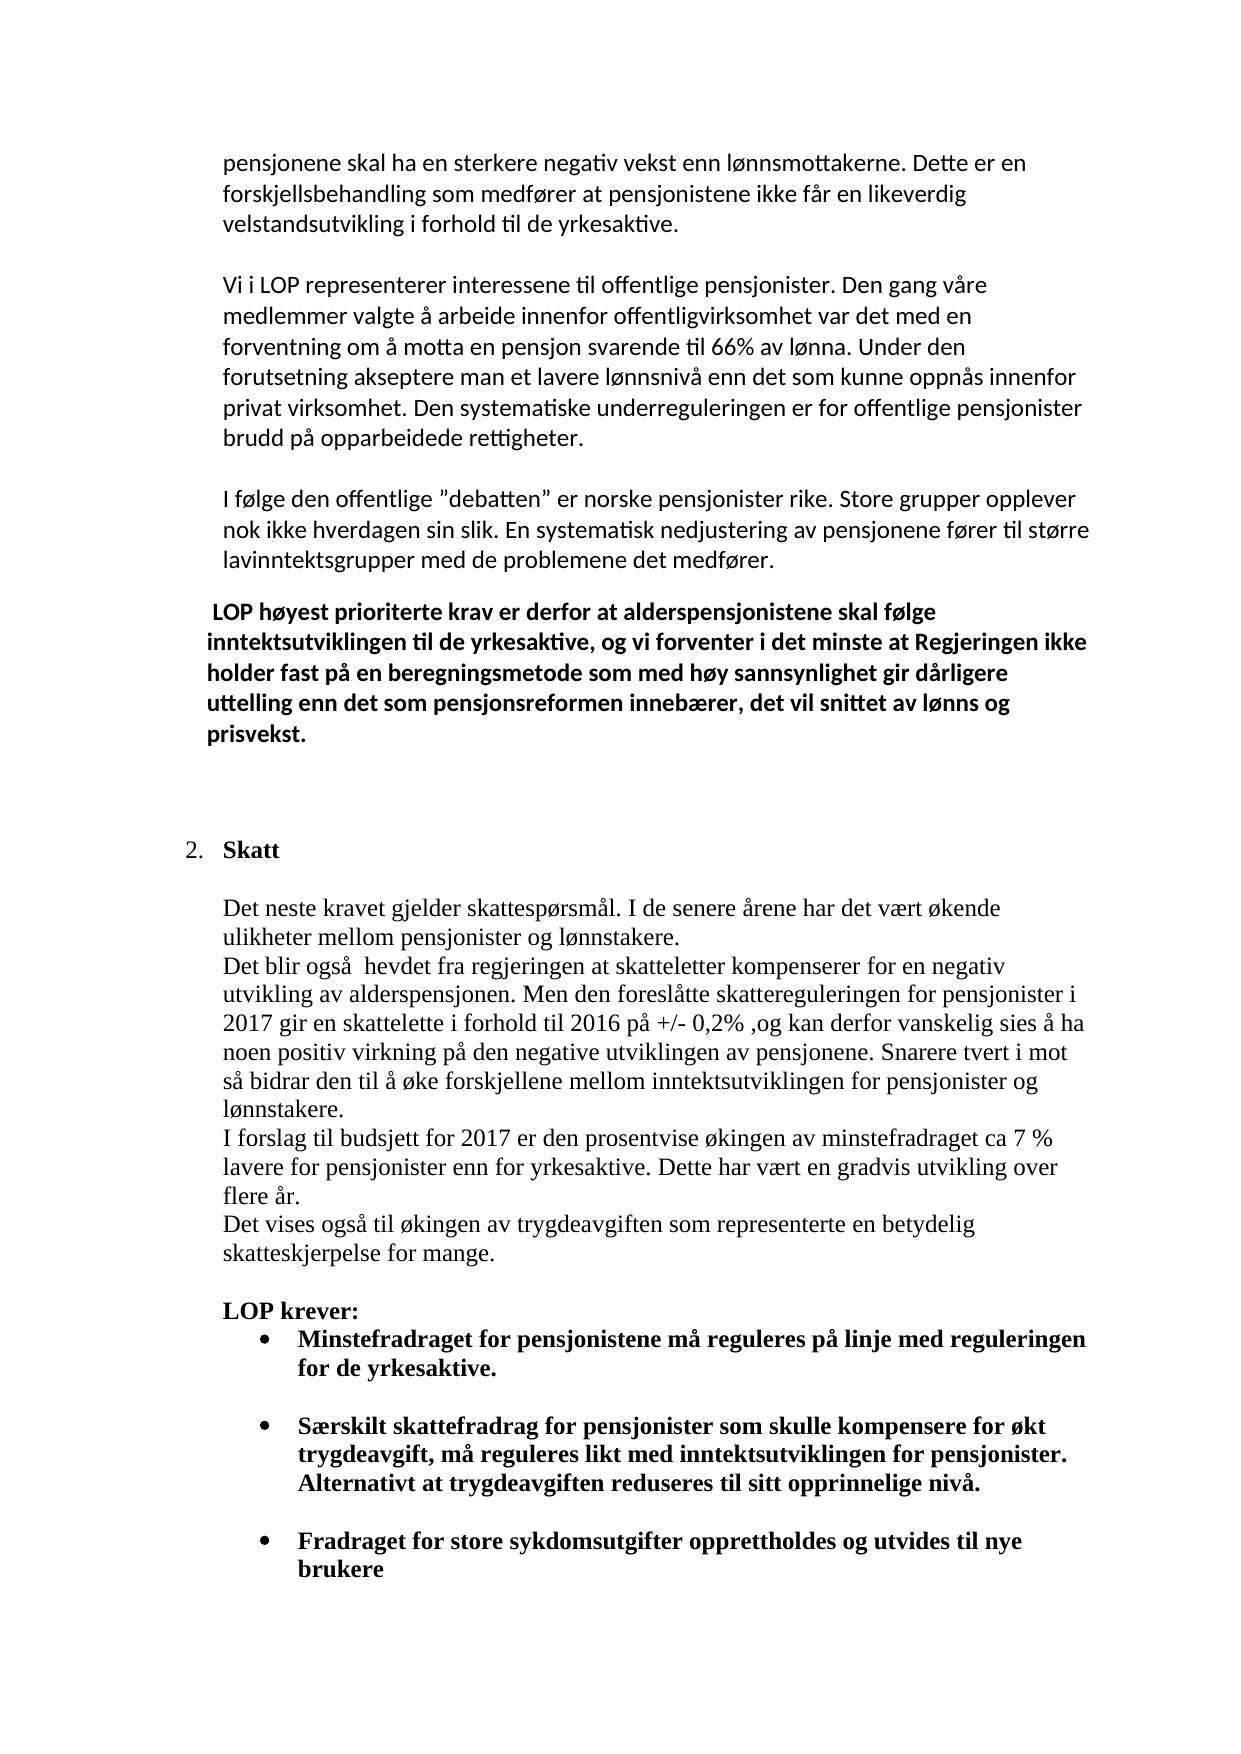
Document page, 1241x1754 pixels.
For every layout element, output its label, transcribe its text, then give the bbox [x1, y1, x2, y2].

list I følge den offentlige ”debatten” er norske pensjonister rike. Store grupper opplever nok ikke hverdagen sin slik. En systematisk nedjustering av pensjonene fører til større lavinntektsgrupper med de problemene det medfører. [223, 483, 1093, 575]
list Vi i LOP representerer interessene til offentlige pensjonister. Den gang våre medlemmer valgte å arbeide innenfor offentligvirksomhet var det med en forventning om å motta en pensjon svarende til 66% av lønna. Under den forutsetning akseptere man et lavere lønnsnivå enn det som kunne oppnås innenfor privat virksomhet. Den systematiske underreguleringen er for offentlige pensjonister brudd på opparbeidede rettigheter. [223, 270, 1093, 453]
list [223, 148, 1093, 239]
list Det neste kravet gjelder skattespørsmål. I de senere årene har det vært økende ulikheter mellom pensjonister og lønnstakere. [223, 893, 1093, 951]
list Minstefradraget for pensjonistene må reguleres på linje med reguleringen for de yrkesaktive. [260, 1324, 1093, 1382]
list Det blir også hevdet fra regjeringen at skatteletter kompenserer for en negativ utvikling av alderspensjonen. Men den foreslåtte skattereguleringen for pensjonister i 2017 gir en skattelette i forhold til 2016 på +/- 0,2% ,og kan derfor vanskelig sies å ha noen positiv virkning på den negative utviklingen av pensjonene. Snarere tvert i mot så bidrar den til å øke forskjellene mellom inntektsutviklingen for pensjonister og lønnstakere. [223, 951, 1093, 1123]
list Det vises også til økingen av trygdeavgiften som representerte en betydelig skatteskjerpelse for mange. [223, 1209, 1093, 1267]
list LOP krever: [223, 1296, 1093, 1324]
text LOP høyest prioriterte krav er derfor at alderspensjonistene skal følge inntektsutviklingen til de yrkesaktive, og vi forventer i det minste at Regjeringen ikke holder fast på en beregningsmetode som med høy sannsynlighet gir dårligere uttelling enn det som pensjonsreformen innebærer, det vil snittet av lønns og prisvekst. [207, 596, 1093, 748]
list Skatt [185, 835, 1093, 864]
list Særskilt skattefradrag for pensjonister som skulle kompensere for økt trygdeavgift, må reguleres likt med inntektsutviklingen for pensjonister. Alternativt at trygdeavgiften reduseres til sitt opprinnelige nivå. [260, 1411, 1093, 1497]
list I forslag til budsjett for 2017 er den prosentvise økingen av minstefradraget ca 7 % lavere for pensjonister enn for yrkesaktive. Dette har vært en gradvis utvikling over flere år. [223, 1123, 1093, 1209]
list Fradraget for store sykdomsutgifter opprettholdes og utvides til nye brukere [260, 1526, 1093, 1583]
